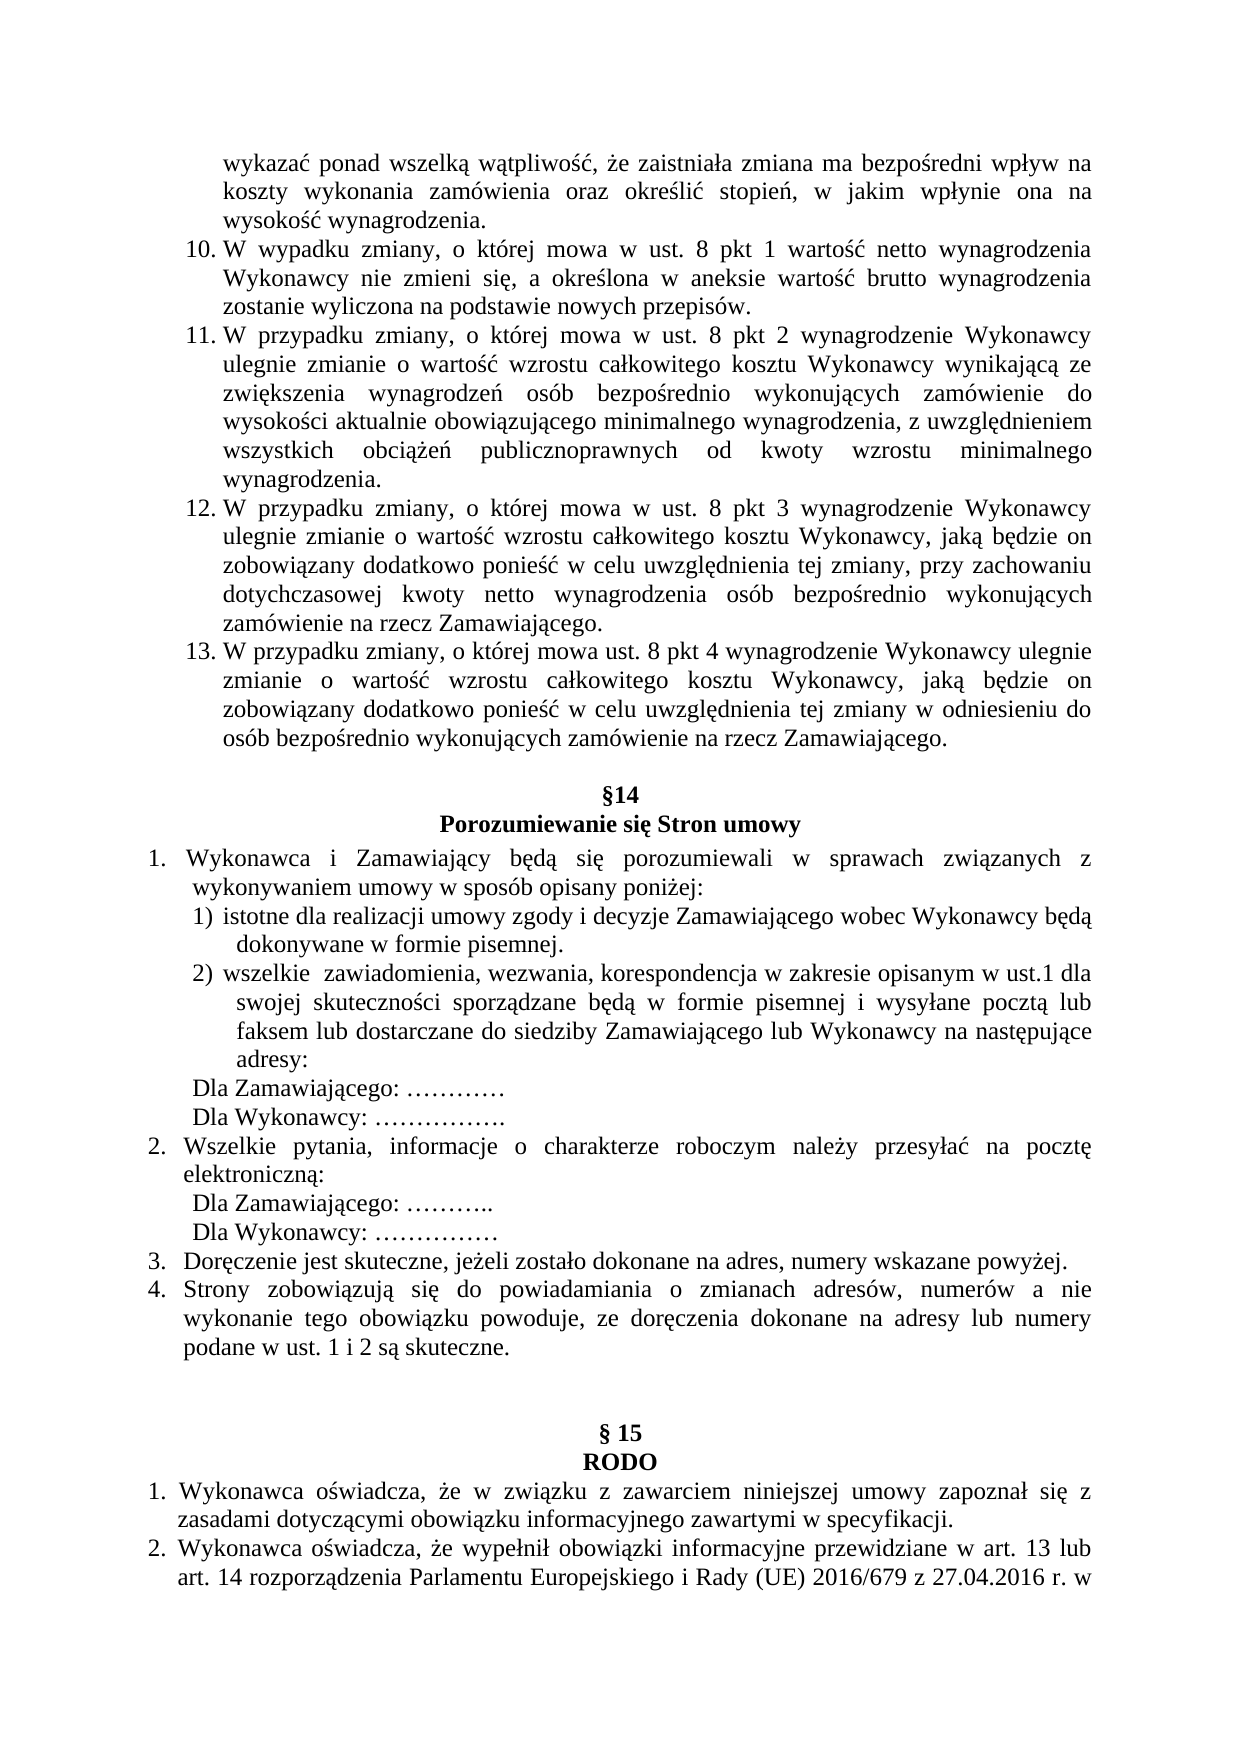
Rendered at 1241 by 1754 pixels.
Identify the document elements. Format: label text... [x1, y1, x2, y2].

text Porozumiewanie się Stron umowy [148, 809, 1093, 838]
list wszelkie zawiadomienia, wezwania, korespondencja w zakresie opisanym w ust.1 dla swojej skuteczności sporządzane będą w formie pisemnej i wysyłane pocztą lub faksem lub dostarczane do siedziby Zamawiającego lub Wykonawcy na następujące adresy: [192, 958, 1093, 1073]
text Dla Wykonawcy: …………… [192, 1217, 1093, 1246]
text 1. Wykonawca i Zamawiający będą się porozumiewali w sprawach związanych z wykonywaniem umowy w sposób opisany poniżej: [148, 843, 1093, 901]
text §14 [148, 780, 1093, 809]
list Wszelkie pytania, informacje o charakterze roboczym należy przesyłać na pocztę elektroniczną: [148, 1131, 1093, 1188]
list W wypadku zmiany, o której mowa w ust. 8 pkt 1 wartość netto wynagrodzenia Wykonawcy nie zmieni się, a określona w aneksie wartość brutto wynagrodzenia zostanie wyliczona na podstawie nowych przepisów. [185, 234, 1093, 320]
list Strony zobowiązują się do powiadamiania o zmianach adresów, numerów a nie wykonanie tego obowiązku powoduje, ze doręczenia dokonane na adresy lub numery podane w ust. 1 i 2 są skuteczne. [148, 1274, 1093, 1361]
list Doręczenie jest skuteczne, jeżeli zostało dokonane na adres, numery wskazane powyżej. [148, 1246, 1093, 1274]
text Dla Zamawiającego: ………… [192, 1073, 1093, 1102]
list W przypadku zmiany, o której mowa w ust. 8 pkt 3 wynagrodzenie Wykonawcy ulegnie zmianie o wartość wzrostu całkowitego kosztu Wykonawcy, jaką będzie on zobowiązany dodatkowo ponieść w celu uwzględnienia tej zmiany, przy zachowaniu dotychczasowej kwoty netto wynagrodzenia osób bezpośrednio wykonujących zamówienie na rzecz Zamawiającego. [185, 493, 1093, 636]
text 1. Wykonawca oświadcza, że w związku z zawarciem niniejszej umowy zapoznał się z zasadami dotyczącymi obowiązku informacyjnego zawartymi w specyfikacji. [148, 1476, 1093, 1533]
list istotne dla realizacji umowy zgody i decyzje Zamawiającego wobec Wykonawcy będą dokonywane w formie pisemnej. [192, 901, 1093, 958]
text Dla Zamawiającego: ……….. [192, 1188, 1093, 1217]
text Dla Wykonawcy: ……………. [192, 1102, 1093, 1131]
text RODO [148, 1447, 1093, 1476]
list W przypadku zmiany, o której mowa w ust. 8 pkt 2 wynagrodzenie Wykonawcy ulegnie zmianie o wartość wzrostu całkowitego kosztu Wykonawcy wynikającą ze zwiększenia wynagrodzeń osób bezpośrednio wykonujących zamówienie do wysokości aktualnie obowiązującego minimalnego wynagrodzenia, z uwzględnieniem wszystkich obciążeń publicznoprawnych od kwoty wzrostu minimalnego wynagrodzenia. [185, 320, 1093, 493]
text § 15 [148, 1418, 1093, 1447]
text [148, 1533, 1093, 1591]
list W przypadku zmiany, o której mowa ust. 8 pkt 4 wynagrodzenie Wykonawcy ulegnie zmianie o wartość wzrostu całkowitego kosztu Wykonawcy, jaką będzie on zobowiązany dodatkowo ponieść w celu uwzględnienia tej zmiany w odniesieniu do osób bezpośrednio wykonujących zamówienie na rzecz Zamawiającego. [185, 636, 1093, 751]
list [185, 148, 1093, 234]
